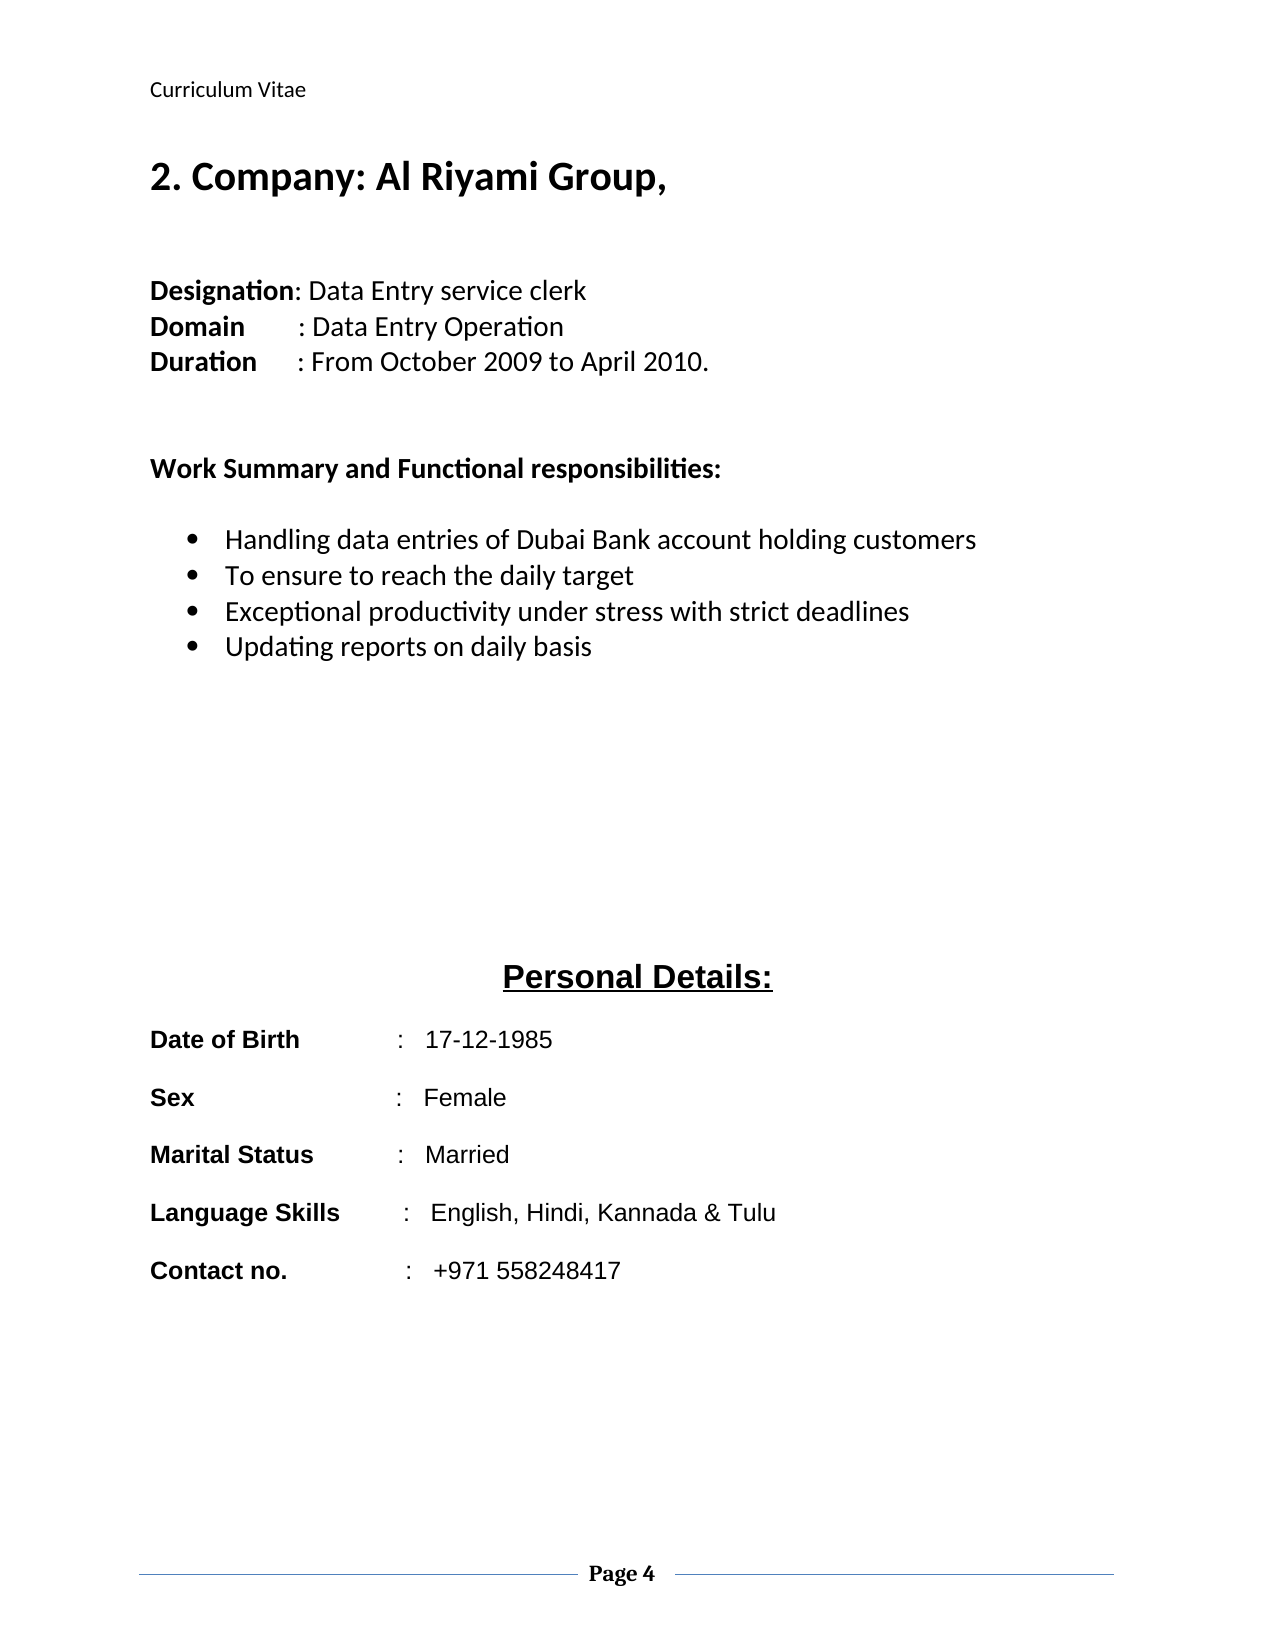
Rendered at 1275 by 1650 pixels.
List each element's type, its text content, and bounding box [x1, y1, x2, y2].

text Marital Status : Married [150, 1140, 1125, 1169]
text 2. Company: Al Riyami Group, [150, 150, 1125, 201]
text Date of Birth : 17-12-1985 [150, 1024, 1125, 1053]
text Domain : Data Entry Operation [150, 308, 1125, 343]
list Exceptional productivity under stress with strict deadlines [187, 593, 1125, 628]
list To ensure to reach the daily target [187, 557, 1125, 593]
text Personal Details: [150, 957, 1125, 995]
list Updating reports on daily basis [187, 628, 1125, 664]
text Work Summary and Functional responsibilities: [150, 450, 1125, 486]
text Language Skills : English, Hindi, Kannada & Tulu [150, 1198, 1125, 1227]
text Duration : From October 2009 to April 2010. [150, 343, 1125, 379]
list Handling data entries of Dubai Bank account holding customers [187, 521, 1125, 557]
text Designation: Data Entry service clerk [150, 272, 1125, 308]
text Sex : Female [150, 1082, 1125, 1111]
text Contact no. : +971 558248417 [150, 1256, 1125, 1285]
